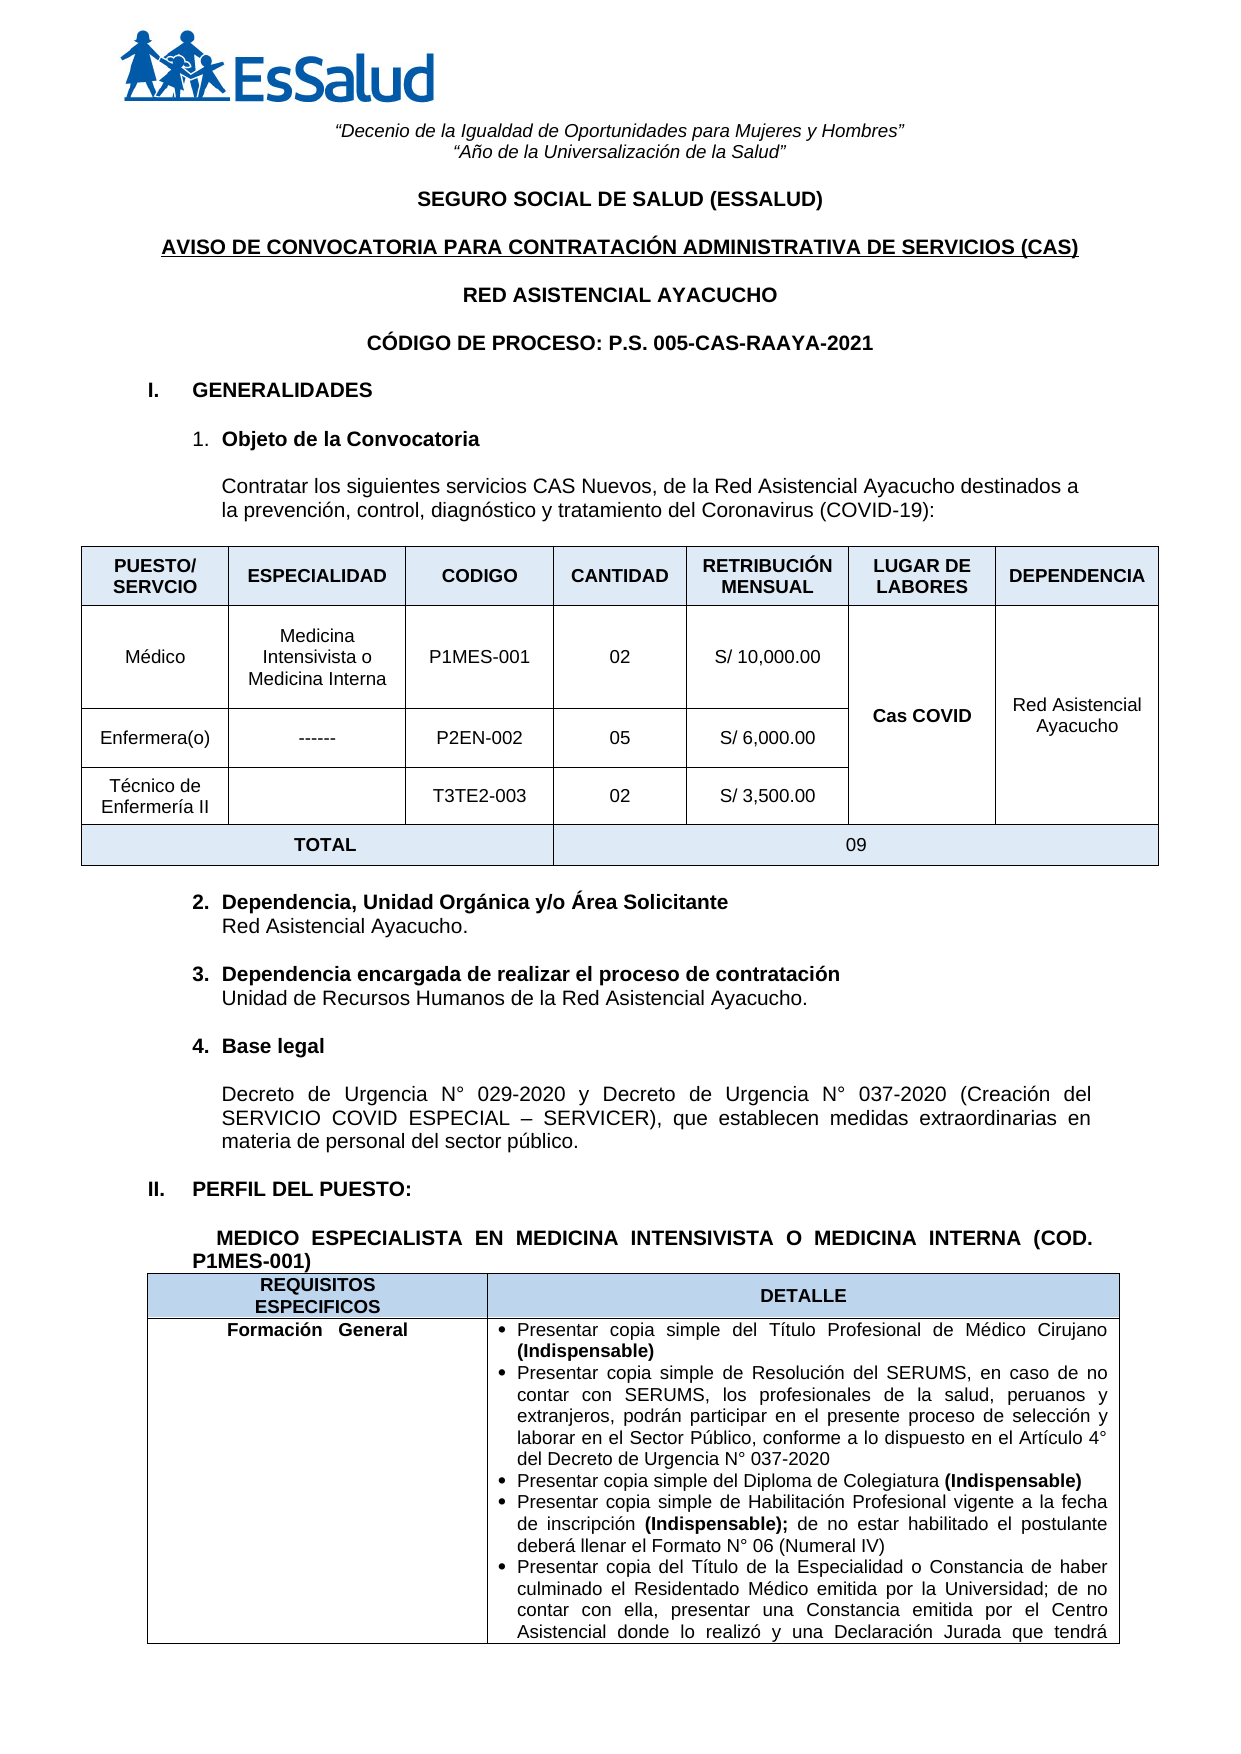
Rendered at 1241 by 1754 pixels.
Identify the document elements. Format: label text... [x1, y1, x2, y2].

table_cell P2EN-002 [406, 709, 553, 767]
table_cell 05 [554, 709, 686, 767]
table_cell T3TE2-003 [406, 768, 553, 824]
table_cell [488, 1319, 1119, 1642]
table_header LUGAR DE LABORES [849, 547, 995, 605]
table_header ESPECIALIDAD [229, 547, 405, 605]
text Decreto de Urgencia N° 029-2020 y Decreto de Urgencia N° 037-2020 (Creación del SERVICIO COVID ESPECIAL – SERVICER), que establecen medidas extraordinarias en materia de personal del sector público. [221, 1081, 1092, 1153]
list Base legal [192, 1033, 1092, 1057]
picture [401, 128, 407, 136]
text Red Asistencial Ayacucho. [222, 914, 1092, 938]
text CÓDIGO DE PROCESO: P.S. 005-CAS-RAAYA-2021 [148, 330, 1092, 354]
table_cell Enfermera(o) [82, 709, 228, 767]
table_header REQUISITOS ESPECIFICOS [148, 1274, 487, 1317]
list PERFIL DEL PUESTO: [148, 1177, 1092, 1201]
table_cell Red Asistencial Ayacucho [996, 606, 1158, 824]
list Objeto de la Convocatoria [192, 426, 1092, 450]
table_cell Formación General [148, 1319, 487, 1642]
table_header CODIGO [406, 547, 553, 605]
table_cell S/ 3,500.00 [687, 768, 848, 824]
table_cell Cas COVID [849, 606, 995, 824]
text Unidad de Recursos Humanos de la Red Asistencial Ayacucho. [148, 986, 1092, 1009]
table_header RETRIBUCIÓN MENSUAL [687, 547, 848, 605]
picture [344, 126, 352, 136]
table_cell TOTAL [82, 825, 553, 865]
table_cell Medicina Intensivista o Medicina Interna [229, 606, 405, 707]
table_cell 09 [554, 825, 1158, 865]
list GENERALIDADES [148, 378, 1092, 402]
table_cell Médico [82, 606, 228, 707]
table_cell Técnico de Enfermería II [82, 768, 228, 824]
list Dependencia, Unidad Orgánica y/o Área Solicitante [192, 890, 1092, 914]
table_header DEPENDENCIA [996, 547, 1158, 605]
table_header DETALLE [488, 1274, 1119, 1317]
table_cell 02 [554, 606, 686, 707]
picture [93, 0, 466, 137]
text AVISO DE CONVOCATORIA PARA CONTRATACIÓN ADMINISTRATIVA DE SERVICIOS (CAS) [148, 234, 1092, 258]
text RED ASISTENCIAL AYACUCHO [148, 282, 1092, 306]
table_header CANTIDAD [554, 547, 686, 605]
table_cell ------ [229, 709, 405, 767]
table_cell S/ 6,000.00 [687, 709, 848, 767]
list Dependencia encargada de realizar el proceso de contratación [192, 962, 1092, 986]
table_cell 02 [554, 768, 686, 824]
text Contratar los siguientes servicios CAS Nuevos, de la Red Asistencial Ayacucho destinados a la prevención, control, diagnóstico y tratamiento del Coronavirus (COVID-19): [221, 474, 1092, 522]
text SEGURO SOCIAL DE SALUD (ESSALUD) [148, 187, 1092, 211]
table_cell P1MES-001 [406, 606, 553, 707]
table_header PUESTO/ SERVCIO [82, 547, 228, 605]
table_cell S/ 10,000.00 [687, 606, 848, 707]
text MEDICO ESPECIALISTA EN MEDICINA INTENSIVISTA O MEDICINA INTERNA (COD. P1MES-001) [192, 1225, 1092, 1273]
table_cell [229, 768, 405, 824]
